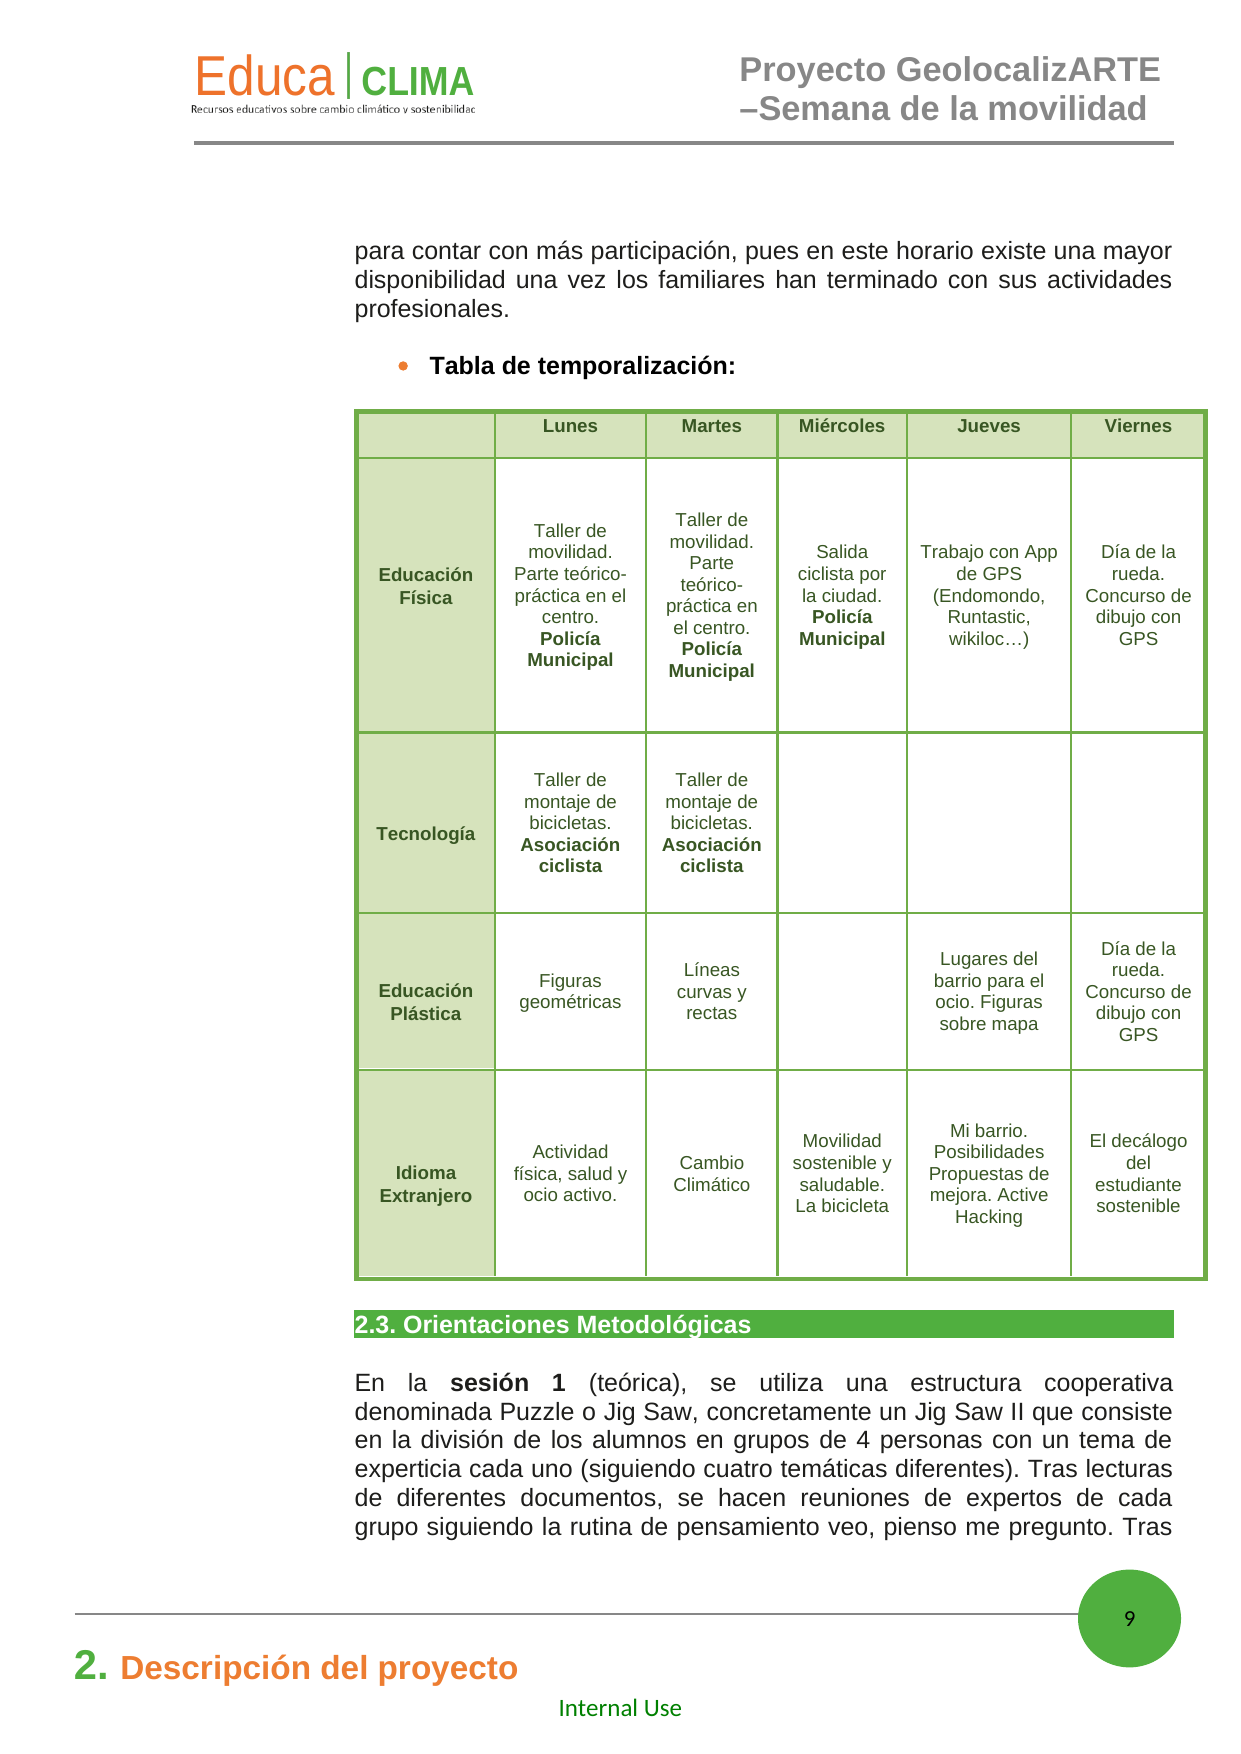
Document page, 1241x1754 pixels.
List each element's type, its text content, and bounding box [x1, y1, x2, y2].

table_cell [908, 734, 1070, 912]
table_cell Día de la rueda. Concurso de dibujo con GPS [1072, 914, 1203, 1068]
table_cell Día de la rueda. Concurso de dibujo con GPS [1072, 459, 1203, 731]
table_cell El decálogo del estudiante sostenible [1072, 1071, 1203, 1276]
table_cell Taller de movilidad. Parte teórico-práctica en el centro. Policía Municipal [496, 459, 645, 731]
table_header Lunes [496, 414, 645, 457]
table_cell Trabajo con App de GPS (Endomondo, Runtastic, wikiloc…) [908, 459, 1070, 731]
text 2.3. Orientaciones Metodológicas [752, 1310, 1174, 1338]
table_cell Idioma Extranjero [359, 1071, 494, 1276]
table_header Martes [647, 414, 776, 457]
table_cell Educación Plástica [359, 914, 494, 1068]
table_cell Taller de movilidad. Parte teórico-práctica en el centro. Policía Municipal [647, 459, 776, 731]
table_cell [779, 734, 906, 912]
table_cell Mi barrio. Posibilidades Propuestas de mejora. Active Hacking [908, 1071, 1070, 1276]
table_cell Taller de montaje de bicicletas. Asociación ciclista [647, 734, 776, 912]
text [354, 1368, 1174, 1540]
table_cell Lugares del barrio para el ocio. Figuras sobre mapa [908, 914, 1070, 1068]
table_cell Educación Física [359, 459, 494, 731]
table_header [359, 414, 494, 457]
table_header Miércoles [779, 414, 906, 457]
table_cell Taller de montaje de bicicletas. Asociación ciclista [496, 734, 645, 912]
table_cell [1072, 734, 1203, 912]
table_cell Tecnología [359, 734, 494, 912]
table_header Viernes [1072, 414, 1203, 457]
table_cell Líneas curvas y rectas [647, 914, 776, 1068]
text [354, 236, 1174, 322]
table_cell Cambio Climático [647, 1071, 776, 1276]
table_cell [779, 914, 906, 1068]
table_cell Movilidad sostenible y saludable. La bicicleta [779, 1071, 906, 1276]
table_cell Salida ciclista por la ciudad. Policía Municipal [779, 459, 906, 731]
picture [190, 50, 474, 113]
table_header Jueves [908, 414, 1070, 457]
list Tabla de temporalización: [399, 351, 1181, 380]
table_cell Figuras geométricas [496, 914, 645, 1068]
table_cell Actividad física, salud y ocio activo. [496, 1071, 645, 1276]
